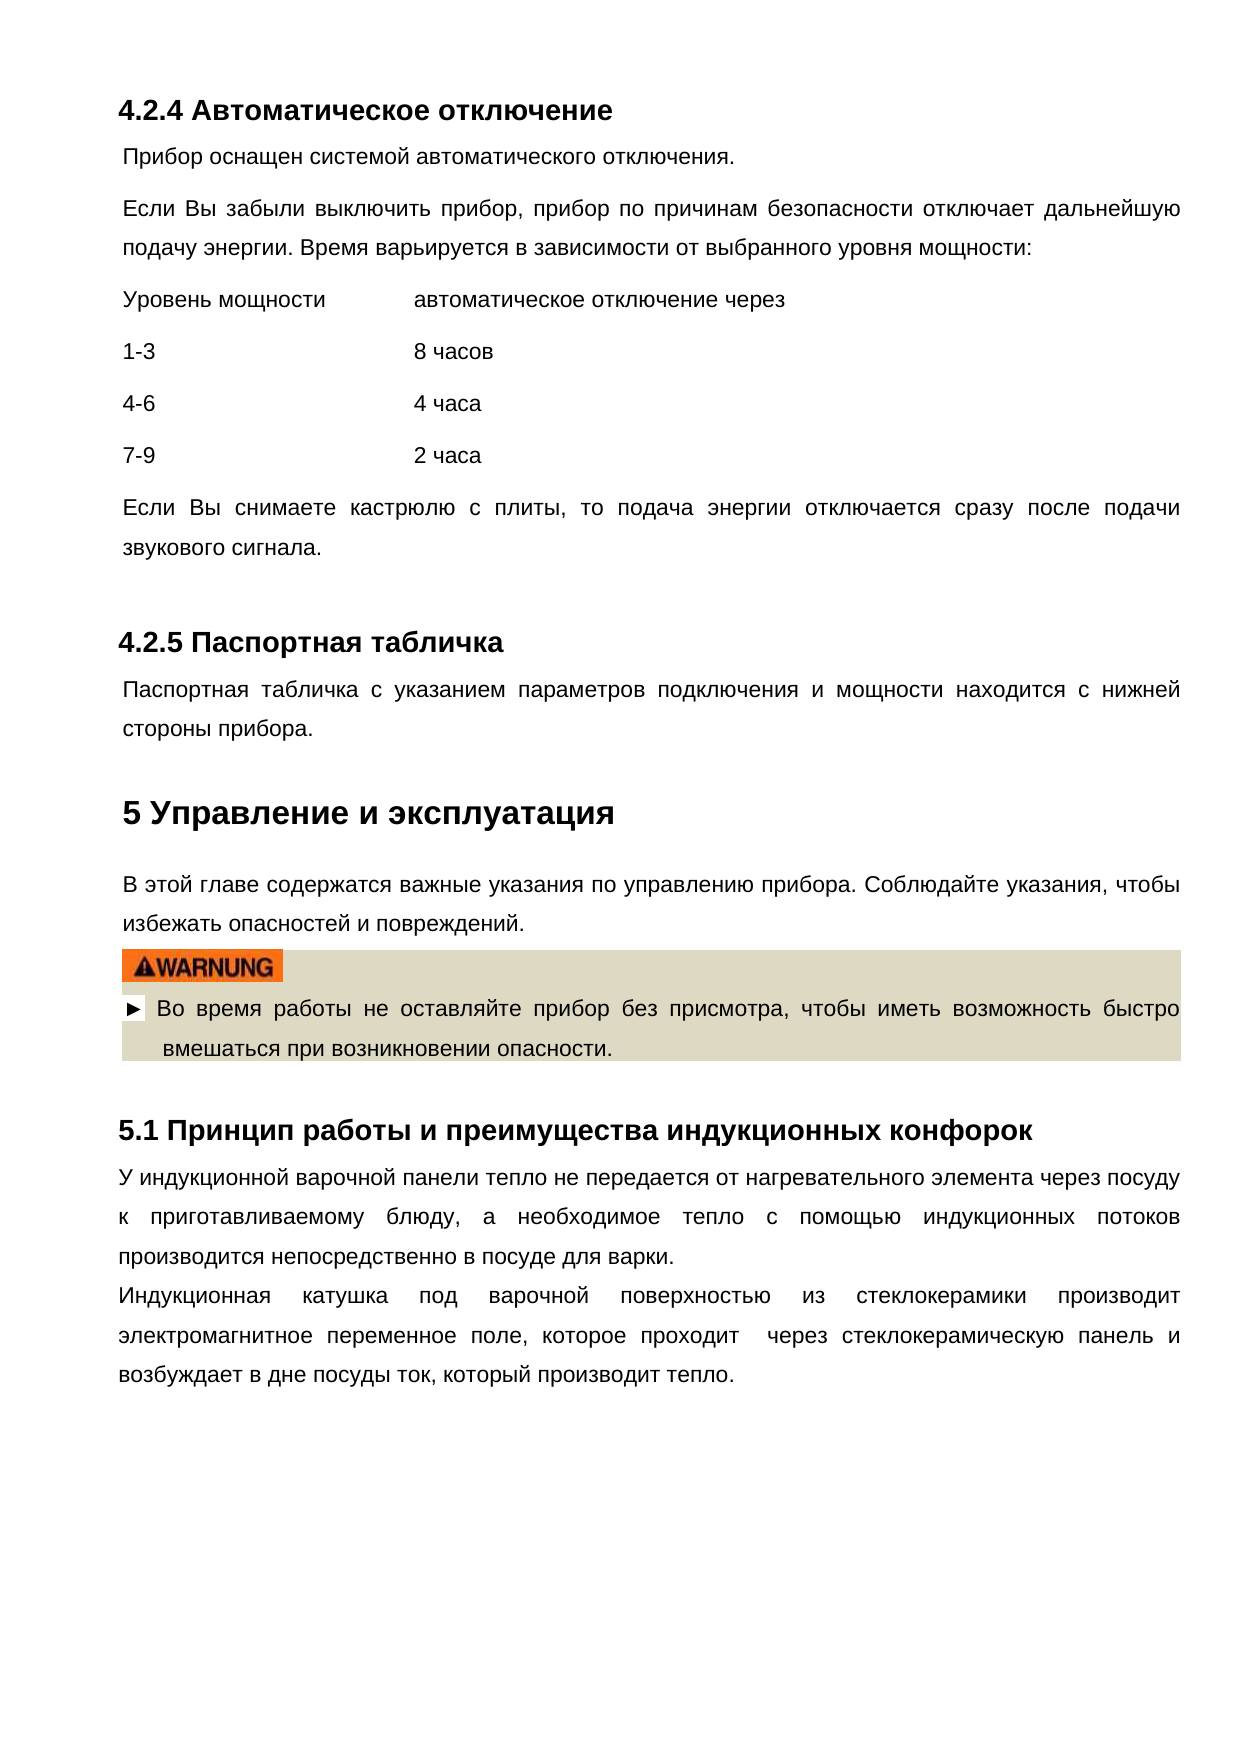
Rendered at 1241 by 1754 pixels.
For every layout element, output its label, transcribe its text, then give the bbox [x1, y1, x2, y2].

text 4.2.4 Автоматическое отключение [118, 93, 1181, 126]
text В этой главе содержатся важные указания по управлению прибора. Соблюдайте указания, чтобы избежать опасностей и повреждений. [122, 871, 1181, 937]
text ► Во время работы не оставляйте прибор без присмотра, чтобы иметь возможность быстро вмешаться при возникновении опасности. [122, 995, 1181, 1061]
picture [122, 949, 283, 982]
text 4-6 4 часа [122, 390, 1181, 417]
text Если Вы снимаете кастрюлю с плиты, то подача энергии отключается сразу после подачи звукового сигнала. [122, 494, 1181, 560]
text Уровень мощности автоматическое отключение через [122, 286, 1181, 313]
text У индукционной варочной панели тепло не передается от нагревательного элемента через посуду к приготавливаемому блюду, а необходимое тепло с помощью индукционных потоков производится непосредственно в посуде для варки. [118, 1164, 1181, 1269]
text 1-3 8 часов [122, 338, 1181, 365]
text Паспортная табличка с указанием параметров подключения и мощности находится с нижней стороны прибора. [122, 676, 1181, 741]
text 4.2.5 Паспортная табличка [118, 625, 1181, 659]
text Прибор оснащен системой автоматического отключения. [122, 143, 1181, 169]
text Если Вы забыли выключить прибор, прибор по причинам безопасности отключает дальнейшую подачу энергии. Время варьируется в зависимости от выбранного уровня мощности: [122, 195, 1181, 261]
text Индукционная катушка под варочной поверхностью из стеклокерамики производит электромагнитное переменное поле, которое проходит через стеклокерамическую панель и возбуждает в дне посуды ток, который производит тепло. [118, 1282, 1181, 1387]
text 5 Управление и эксплуатация [122, 793, 1181, 831]
text 5.1 Принцип работы и преимущества индукционных конфорок [118, 1113, 1181, 1147]
text 7-9 2 часа [122, 442, 1181, 469]
